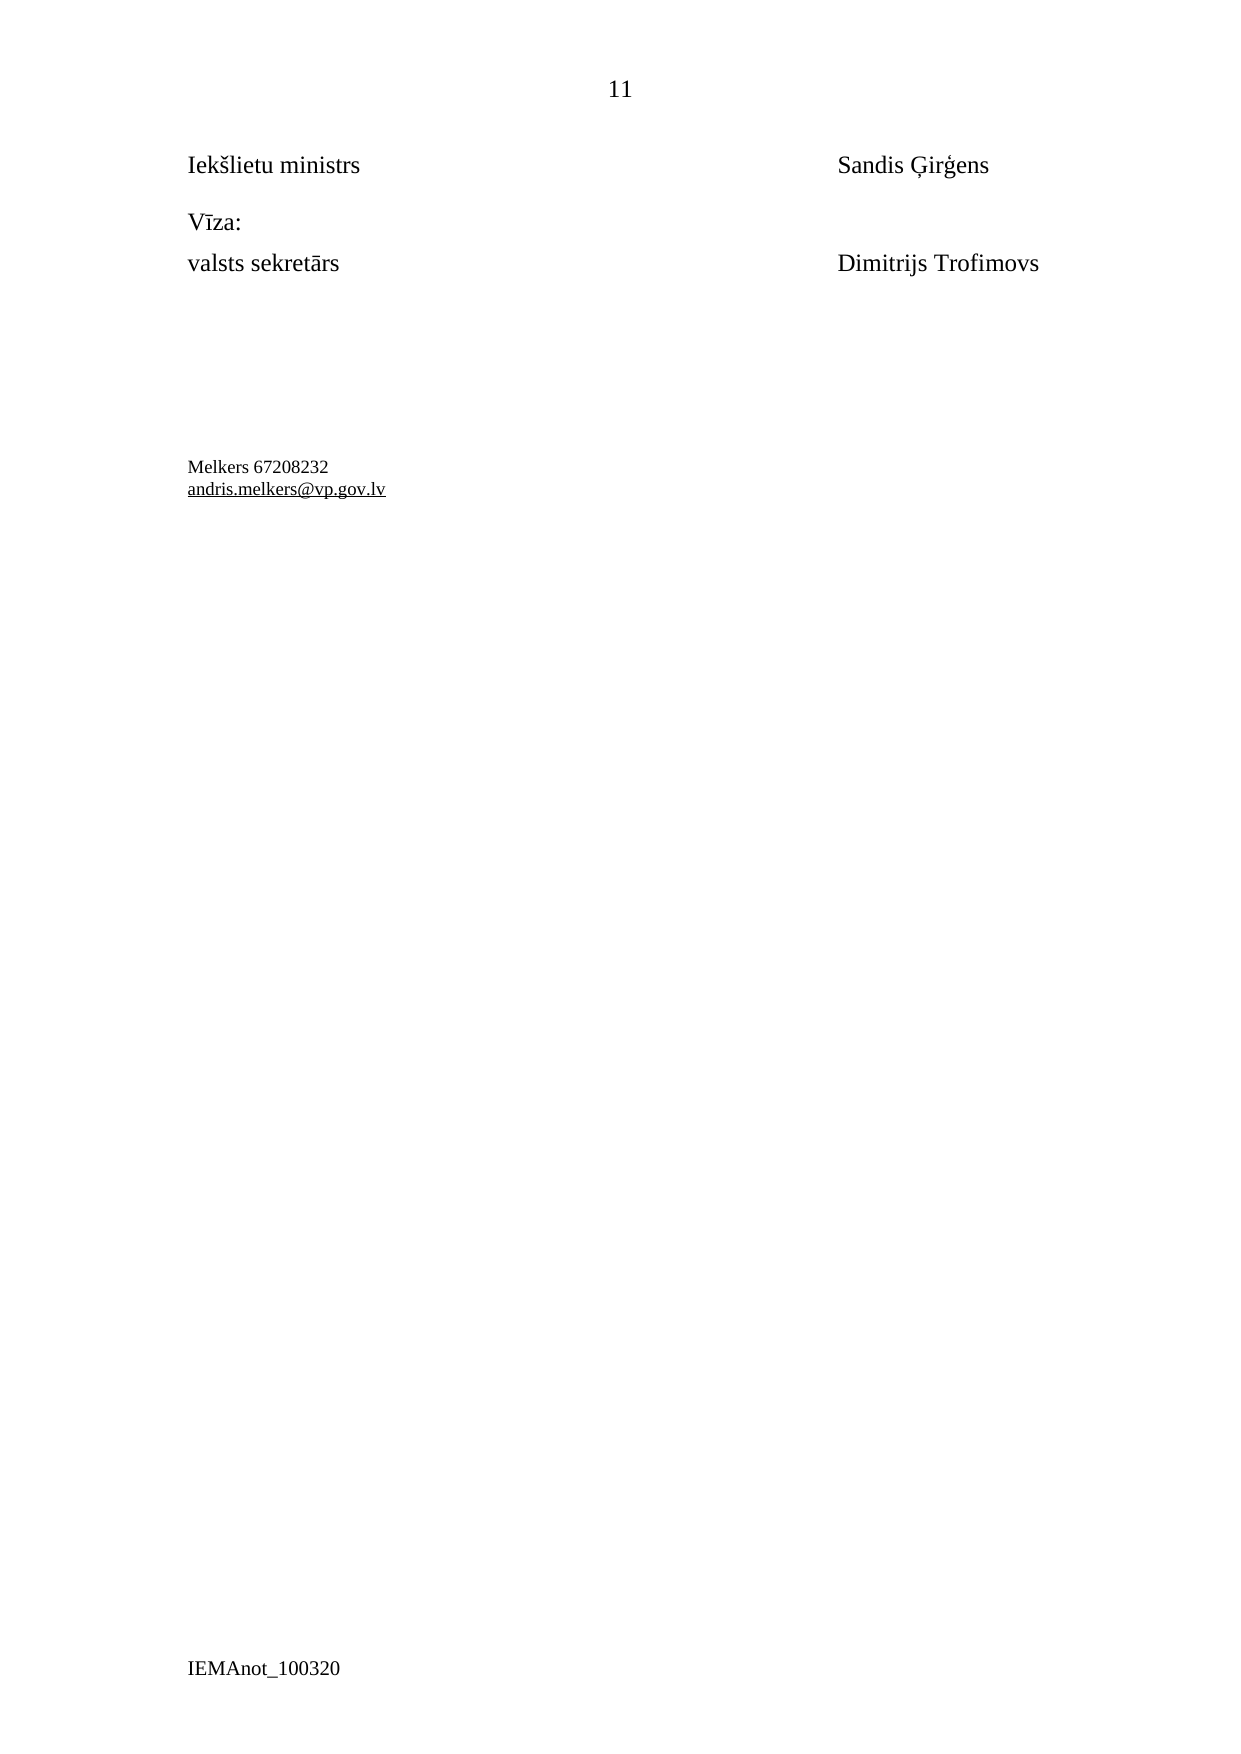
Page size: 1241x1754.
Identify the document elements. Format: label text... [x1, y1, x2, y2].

text andris.melkers@vp.gov.lv [187, 478, 1053, 499]
text Iekšlietu ministrs Sandis Ģirģens [187, 150, 1053, 179]
text valsts sekretārs Dimitrijs Trofimovs [187, 248, 1053, 277]
text Melkers 67208232 [187, 456, 1053, 478]
text Vīza: [187, 207, 1053, 236]
